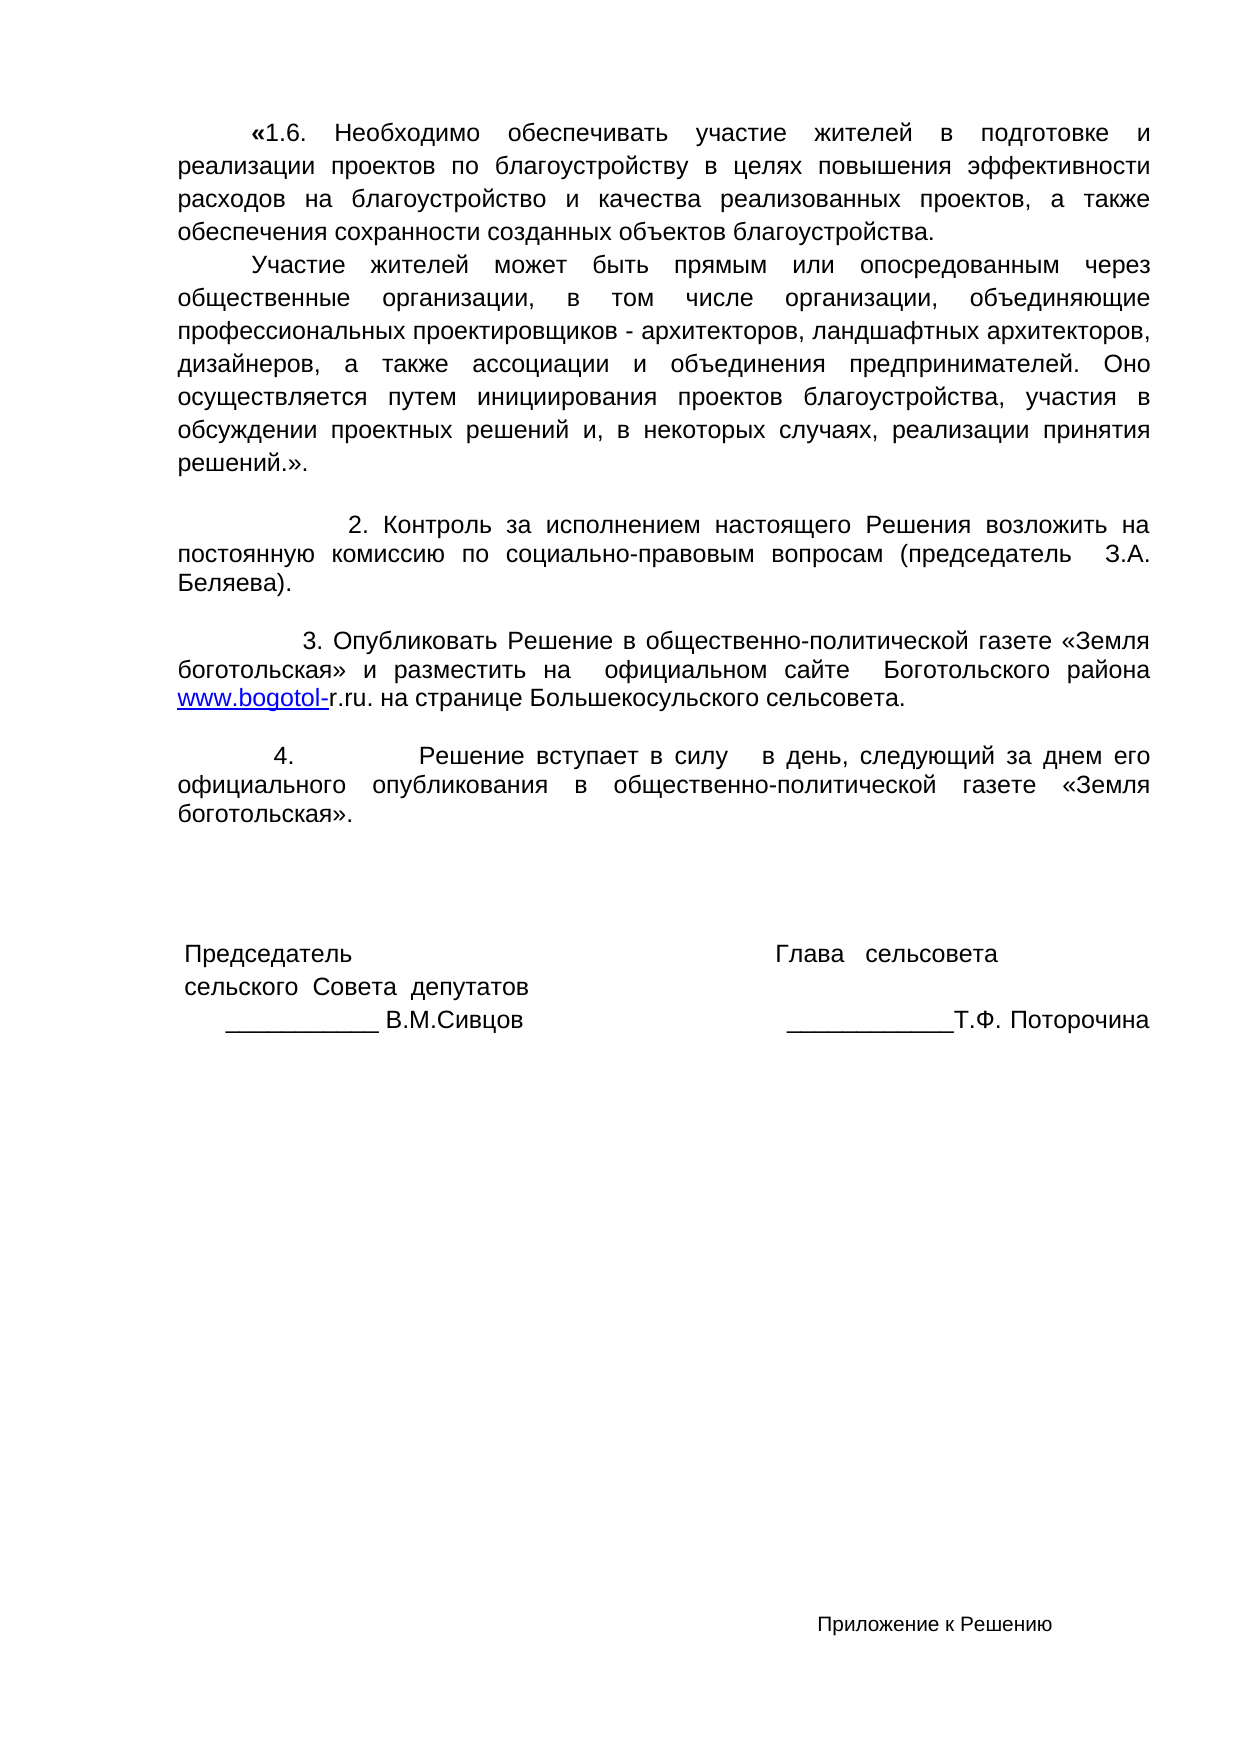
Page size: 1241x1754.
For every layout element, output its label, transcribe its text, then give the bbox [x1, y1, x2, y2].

text Приложение к Решению [177, 1612, 1152, 1636]
text 4. Решение вступает в силу в день, следующий за днем его официального опубликования в общественно-политической газете «Земля боготольская». [177, 741, 1152, 828]
text сельского Совета депутатов [177, 972, 1152, 1001]
text ___________ В.М.Сивцов ____________Т.Ф. Поторочина [177, 1005, 1152, 1034]
text Участие жителей может быть прямым или опосредованным через общественные организации, в том числе организации, объединяющие профессиональных проектировщиков - архитекторов, ландшафтных архитекторов, дизайнеров, а также ассоциации и объединения предпринимателей. Оно осуществляется путем инициирования проектов благоустройства, участия в обсуждении проектных решений и, в некоторых случаях, реализации принятия решений.». [177, 250, 1152, 477]
text Председатель Глава сельсовета [177, 939, 1152, 968]
text «1.6. Необходимо обеспечивать участие жителей в подготовке и реализации проектов по благоустройству в целях повышения эффективности расходов на благоустройство и качества реализованных проектов, а также обеспечения сохранности созданных объектов благоустройства. [177, 118, 1152, 246]
text 3. Опубликовать Решение в общественно-политической газете «Земля боготольская» и разместить на официальном сайте Боготольского района www.bogotol-r.ru. на странице Большекосульского сельсовета. [177, 626, 1152, 712]
text 2. Контроль за исполнением настоящего Решения возложить на постоянную комиссию по социально-правовым вопросам (председатель З.А. Беляева). [177, 511, 1152, 597]
